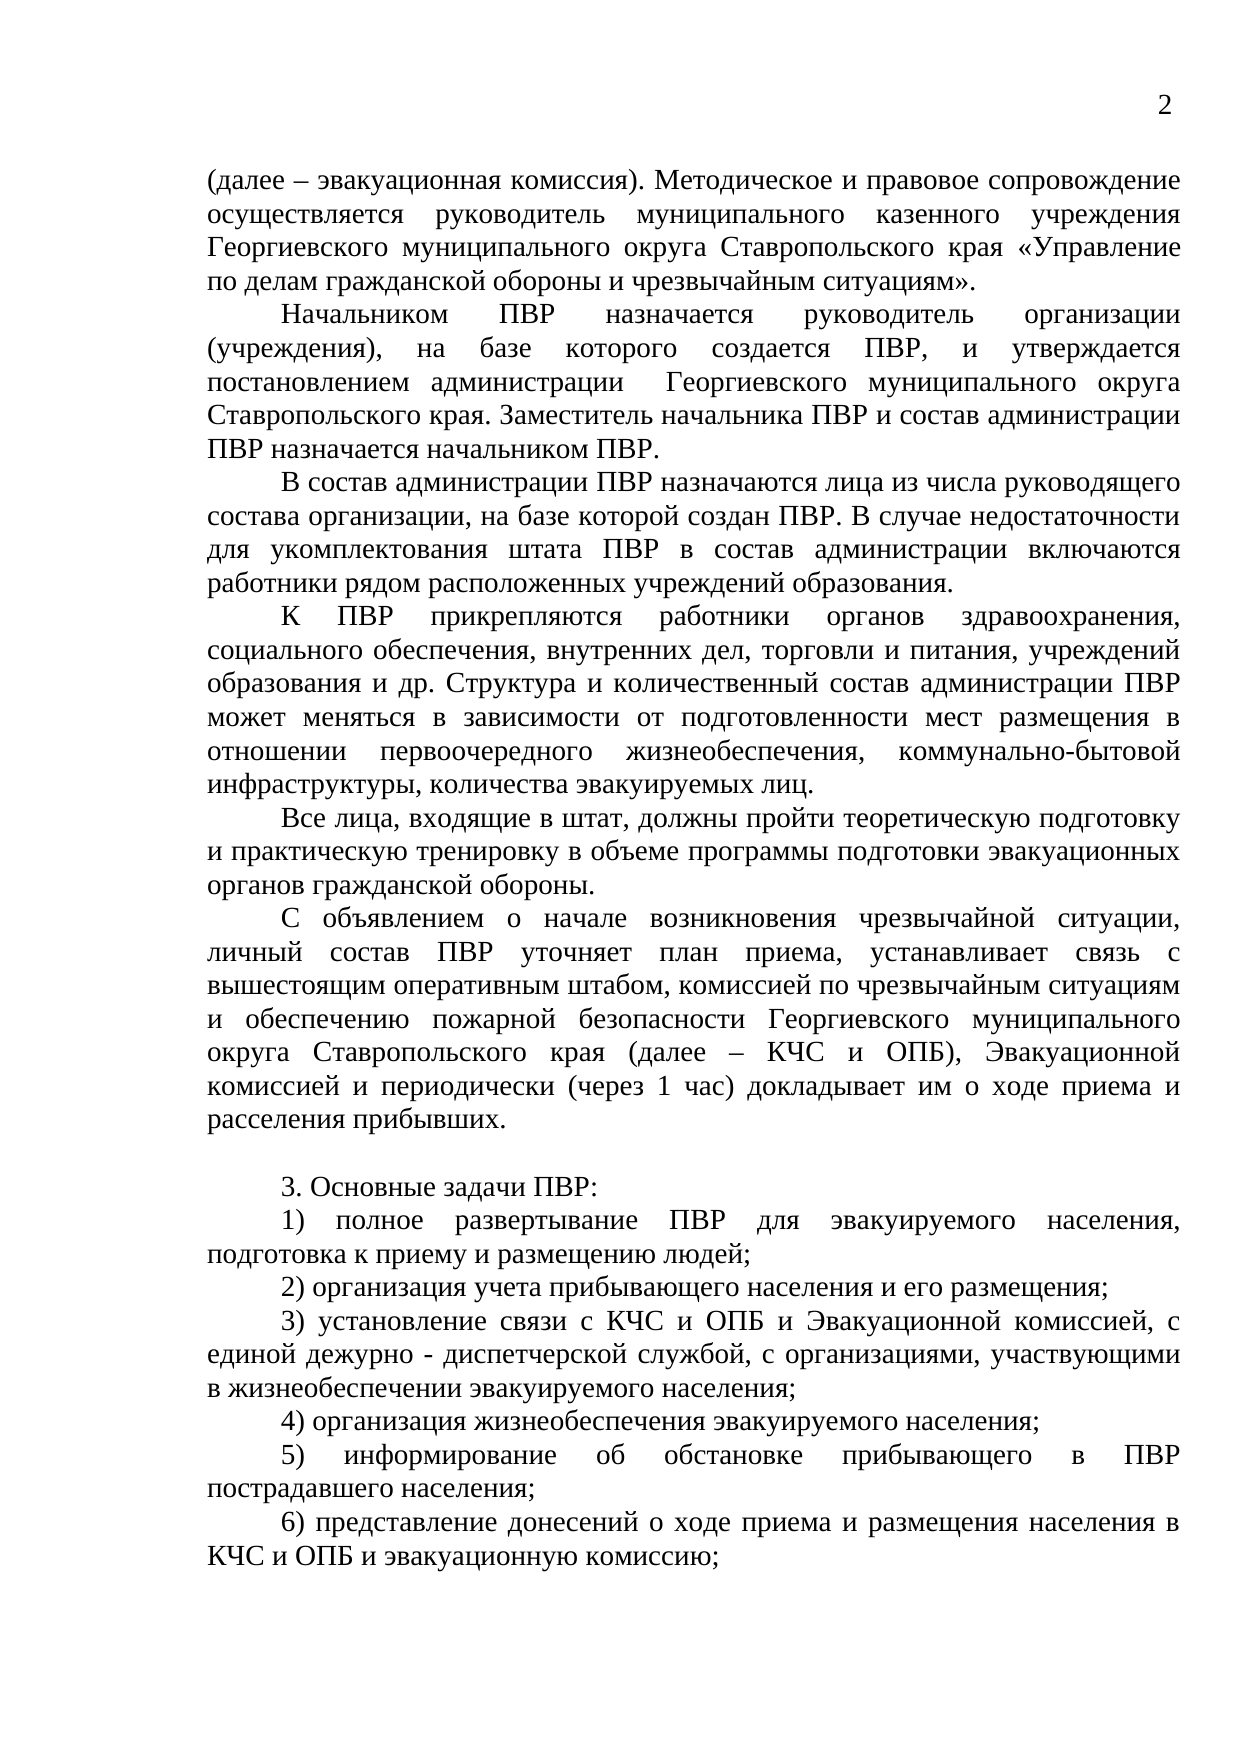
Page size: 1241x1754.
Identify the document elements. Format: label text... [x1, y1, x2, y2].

text 3. Основные задачи ПВР: [207, 1169, 1181, 1202]
text Все лица, входящие в штат, должны пройти теоретическую подготовку и практическую тренировку в объеме программы подготовки эвакуационных органов гражданской обороны. [207, 800, 1181, 900]
text 4) организация жизнеобеспечения эвакуируемого населения; [207, 1403, 1181, 1437]
text 3) установление связи с КЧС и ОПБ и Эвакуационной комиссией, с единой дежурно - диспетчерской службой, с организациями, участвующими в жизнеобеспечении эвакуируемого населения; [207, 1303, 1181, 1403]
text К ПВР прикрепляются работники органов здравоохранения, социального обеспечения, внутренних дел, торговли и питания, учреждений образования и др. Структура и количественный состав администрации ПВР может меняться в зависимости от подготовленности мест размещения в отношении первоочередного жизнеобеспечения, коммунально-бытовой инфраструктуры, количества эвакуируемых лиц. [207, 598, 1181, 800]
text Начальником ПВР назначается руководитель организации (учреждения), на базе которого создается ПВР, и утверждается постановлением администрации Георгиевского муниципального округа Ставропольского края. Заместитель начальника ПВР и состав администрации ПВР назначается начальником ПВР. [207, 297, 1181, 464]
text 5) информирование об обстановке прибывающего в ПВР пострадавшего населения; [207, 1437, 1181, 1504]
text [207, 162, 1181, 297]
text 1) полное развертывание ПВР для эвакуируемого населения, подготовка к приему и размещению людей; [207, 1202, 1181, 1269]
text С объявлением о начале возникновения чрезвычайной ситуации, личный состав ПВР уточняет план приема, устанавливает связь с вышестоящим оперативным штабом, комиссией по чрезвычайным ситуациям и обеспечению пожарной безопасности Георгиевского муниципального округа Ставропольского края (далее – КЧС и ОПБ), Эвакуационной комиссией и периодически (через 1 час) докладывает им о ходе приема и расселения прибывших. [207, 900, 1181, 1135]
text 2) организация учета прибывающего населения и его размещения; [207, 1269, 1181, 1303]
text 6) представление донесений о ходе приема и размещения населения в КЧС и ОПБ и эвакуационную комиссию; [207, 1504, 1181, 1571]
text В состав администрации ПВР назначаются лица из числа руководящего состава организации, на базе которой создан ПВР. В случае недостаточности для укомплектования штата ПВР в состав администрации включаются работники рядом расположенных учреждений образования. [207, 464, 1181, 598]
